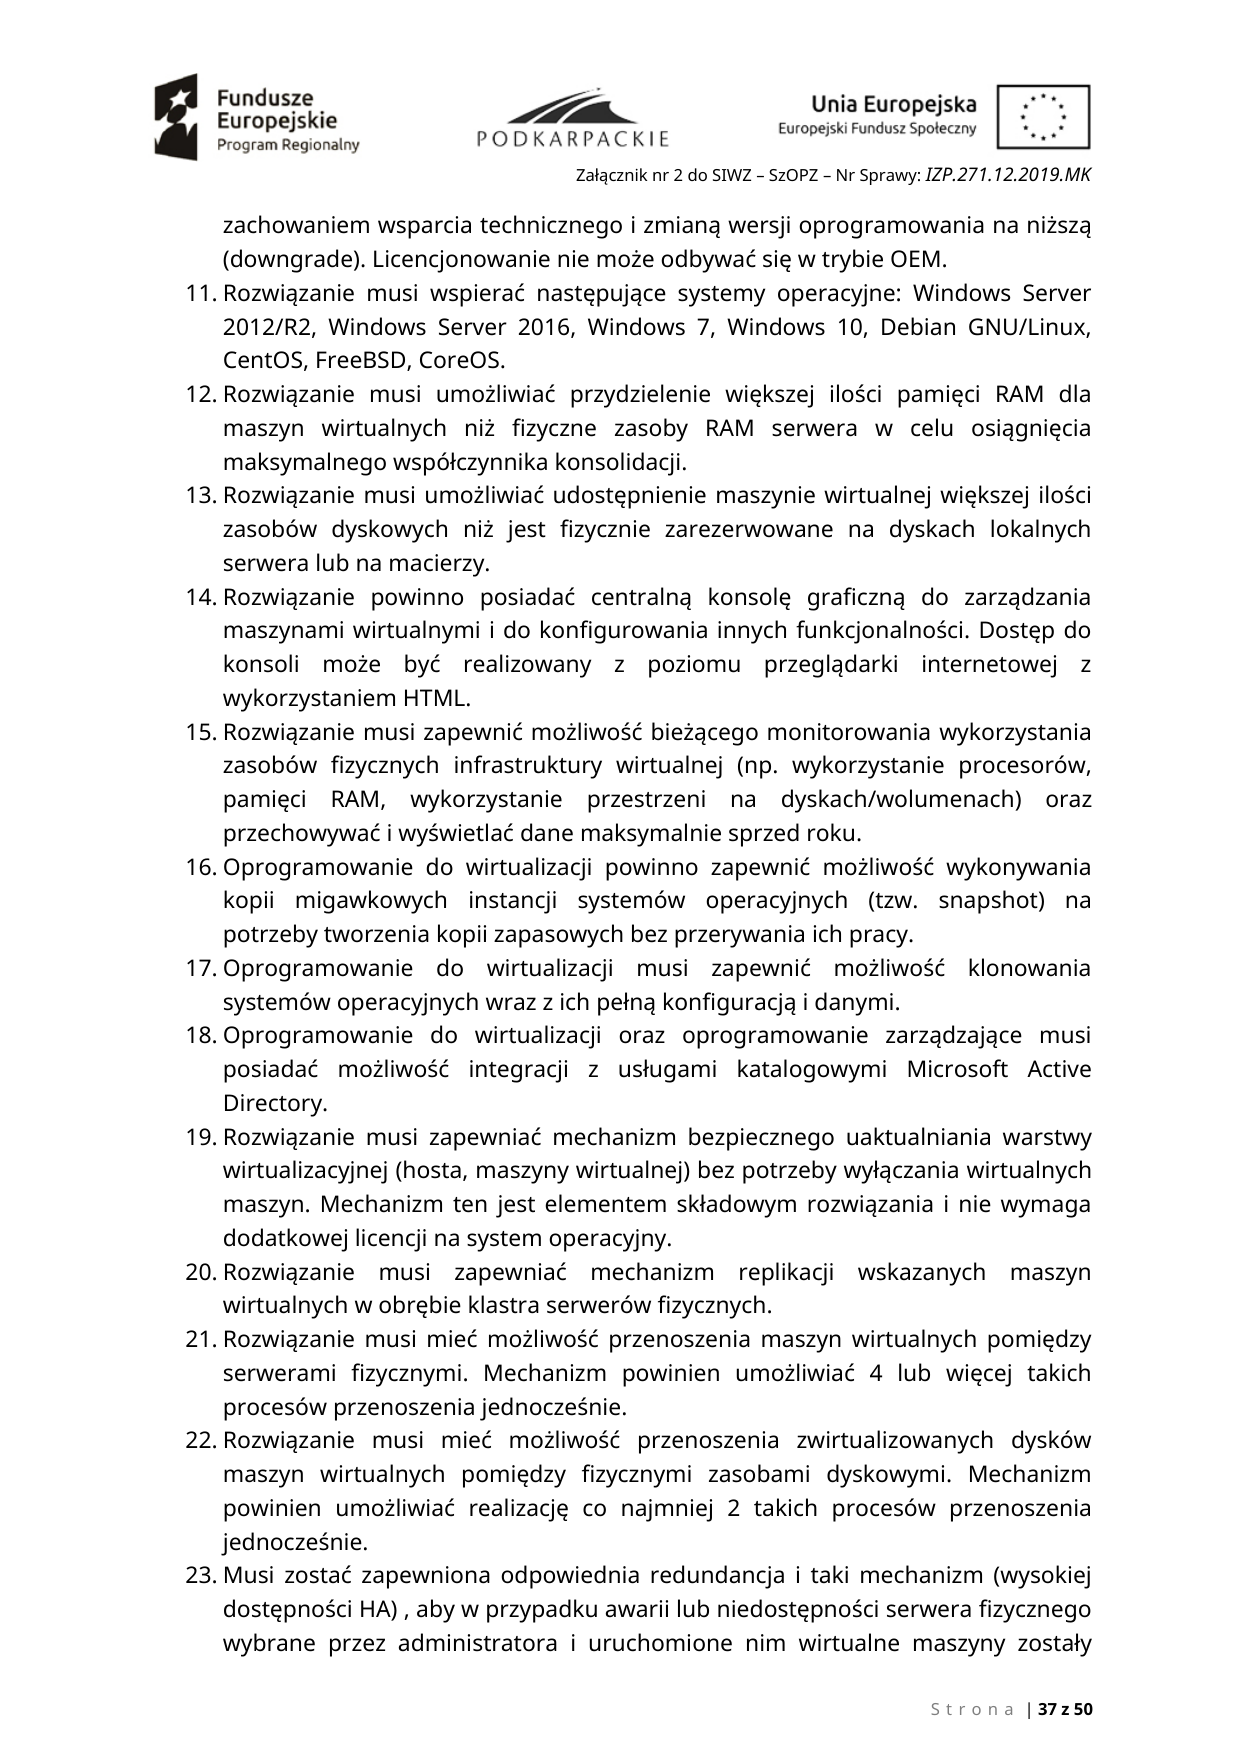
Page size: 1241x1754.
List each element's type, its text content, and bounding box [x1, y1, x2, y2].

picture [147, 73, 1093, 162]
list Rozwiązanie musi zapewnić możliwość bieżącego monitorowania wykorzystania zasobów fizycznych infrastruktury wirtualnej (np. wykorzystanie procesorów, pamięci RAM, wykorzystanie przestrzeni na dyskach/wolumenach) oraz przechowywać i wyświetlać dane maksymalnie sprzed roku. [185, 783, 1093, 916]
list Rozwiązanie musi zapewniać mechanizm replikacji wskazanych maszyn wirtualnych w obrębie klastra serwerów fizycznych. [185, 1323, 1093, 1388]
list Rozwiązanie musi umożliwiać przydzielenie większej ilości pamięci RAM dla maszyn wirtualnych niż fizyczne zasoby RAM serwera w celu osiągnięcia maksymalnego współczynnika konsolidacji. [185, 446, 1093, 544]
list Oprogramowanie do wirtualizacji musi zapewnić możliwość klonowania systemów operacyjnych wraz z ich pełną konfiguracją i danymi. [185, 1019, 1093, 1084]
list Rozwiązanie musi umożliwiać udostępnienie maszynie wirtualnej większej ilości zasobów dyskowych niż jest fizycznie zarezerwowane na dyskach lokalnych serwera lub na macierzy. [185, 547, 1093, 646]
list Polityka licencjonowania musi umożliwiać przenoszenie licencji na oprogramowanie do wirtualizacji pomiędzy serwerami różnych producentów z zachowaniem wsparcia technicznego i zmianą wersji oprogramowania na niższą (downgrade). Licencjonowanie nie może odbywać się w trybie OEM. [185, 209, 1093, 342]
list Rozwiązanie musi wspierać następujące systemy operacyjne: Windows Server 2012/R2, Windows Server 2016, Windows 7, Windows 10, Debian GNU/Linux, CentOS, FreeBSD, CoreOS. [185, 344, 1093, 443]
list Rozwiązanie musi zapewniać mechanizm bezpiecznego uaktualniania warstwy wirtualizacyjnej (hosta, maszyny wirtualnej) bez potrzeby wyłączania wirtualnych maszyn. Mechanizm ten jest elementem składowym rozwiązania i nie wymaga dodatkowej licencji na system operacyjny. [185, 1188, 1093, 1321]
list Rozwiązanie musi mieć możliwość przenoszenia maszyn wirtualnych pomiędzy serwerami fizycznymi. Mechanizm powinien umożliwiać 4 lub więcej takich procesów przenoszenia jednocześnie. [185, 1391, 1093, 1489]
list Rozwiązanie powinno posiadać centralną konsolę graficzną do zarządzania maszynami wirtualnymi i do konfigurowania innych funkcjonalności. Dostęp do konsoli może być realizowany z poziomu przeglądarki internetowej z wykorzystaniem HTML. [185, 648, 1093, 781]
list Oprogramowanie do wirtualizacji oraz oprogramowanie zarządzające musi posiadać możliwość integracji z usługami katalogowymi Microsoft Active Directory. [185, 1087, 1093, 1186]
list Oprogramowanie do wirtualizacji powinno zapewnić możliwość wykonywania kopii migawkowych instancji systemów operacyjnych (tzw. snapshot) na potrzeby tworzenia kopii zapasowych bez przerywania ich pracy. [185, 918, 1093, 1017]
list Rozwiązanie musi mieć możliwość przenoszenia zwirtualizowanych dysków maszyn wirtualnych pomiędzy fizycznymi zasobami dyskowymi. Mechanizm powinien umożliwiać realizację co najmniej 2 takich procesów przenoszenia jednocześnie. [185, 1492, 1093, 1624]
